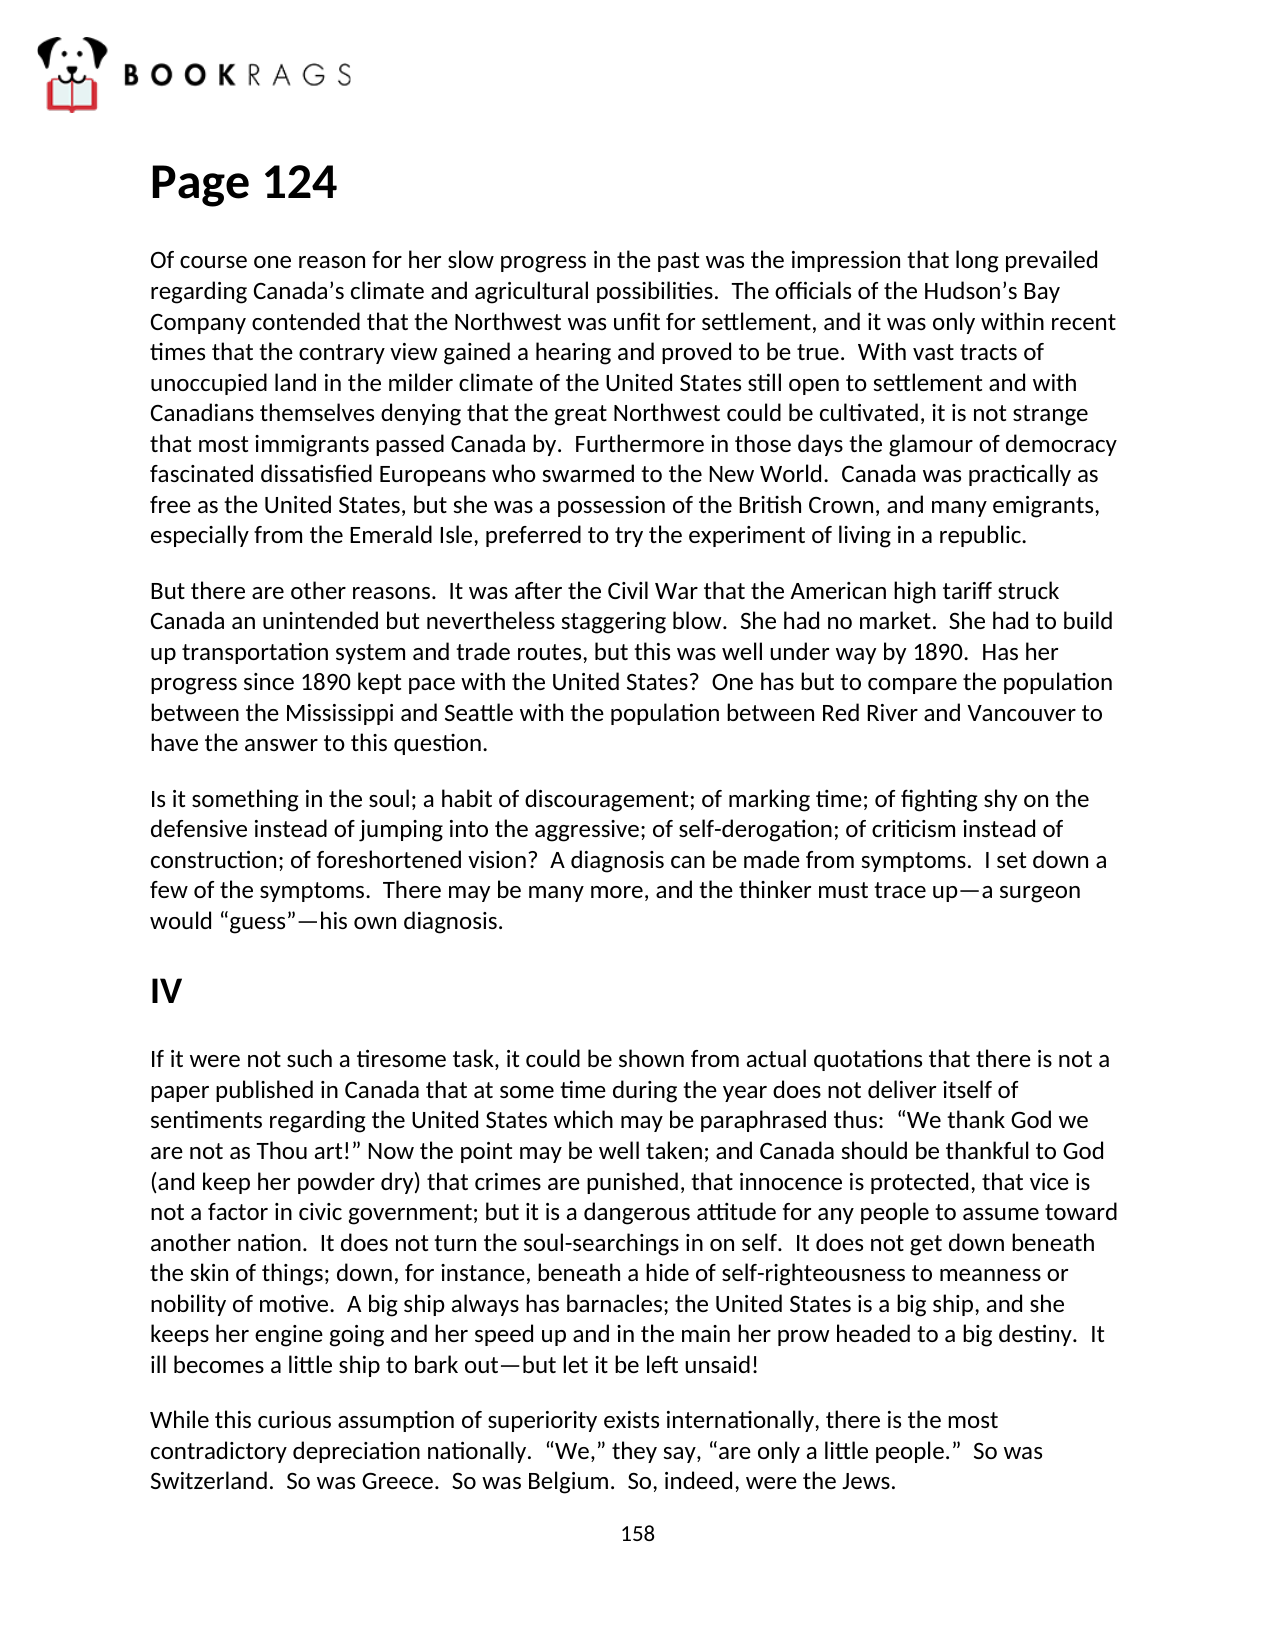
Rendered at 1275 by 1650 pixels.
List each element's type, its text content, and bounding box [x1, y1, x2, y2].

text Is it something in the soul; a habit of discouragement; of marking time; of fighting shy on the defensive instead of jumping into the aggressive; of self-derogation; of criticism instead of construction; of foreshortened vision? A diagnosis can be made from symptoms. I set down a few of the symptoms. There may be many more, and the thinker must trace up—­a surgeon would “guess”—­his own diagnosis. [150, 783, 1125, 936]
text IV [150, 967, 1125, 1012]
text But there are other reasons. It was after the Civil War that the American high tariff struck Canada an unintended but nevertheless staggering blow. She had no market. She had to build up transportation system and trade routes, but this was well under way by 1890. Has her progress since 1890 kept pace with the United States? One has but to compare the population between the Mississippi and Seattle with the population between Red River and Vancouver to have the answer to this question. [150, 575, 1125, 758]
text Of course one reason for her slow progress in the past was the impression that long prevailed regarding Canada’s climate and agricultural possibilities. The officials of the Hudson’s Bay Company contended that the Northwest was unfit for settlement, and it was only within recent times that the contrary view gained a hearing and proved to be true. With vast tracts of unoccupied land in the milder climate of the United States still open to settlement and with Canadians themselves denying that the great Northwest could be cultivated, it is not strange that most immigrants passed Canada by. Furthermore in those days the glamour of democracy fascinated dissatisfied Europeans who swarmed to the New World. Canada was practically as free as the United States, but she was a possession of the British Crown, and many emigrants, especially from the Emerald Isle, preferred to try the experiment of living in a republic. [150, 244, 1125, 550]
text If it were not such a tiresome task, it could be shown from actual quotations that there is not a paper published in Canada that at some time during the year does not deliver itself of sentiments regarding the United States which may be paraphrased thus: “We thank God we are not as Thou art!” Now the point may be well taken; and Canada should be thankful to God (and keep her powder dry) that crimes are punished, that innocence is protected, that vice is not a factor in civic government; but it is a dangerous attitude for any people to assume toward another nation. It does not turn the soul-searchings in on self. It does not get down beneath the skin of things; down, for instance, beneath a hide of self-righteousness to meanness or nobility of motive. A big ship always has barnacles; the United States is a big ship, and she keeps her engine going and her speed up and in the main her prow headed to a big destiny. It ill becomes a little ship to bark out—­but let it be left unsaid! [150, 1044, 1125, 1379]
text Page 124 [150, 150, 1125, 211]
text While this curious assumption of superiority exists internationally, there is the most contradictory depreciation nationally. “We,” they say, “are only a little people.” So was Switzerland. So was Greece. So was Belgium. So, indeed, were the Jews. [150, 1404, 1125, 1496]
picture [37, 37, 351, 113]
